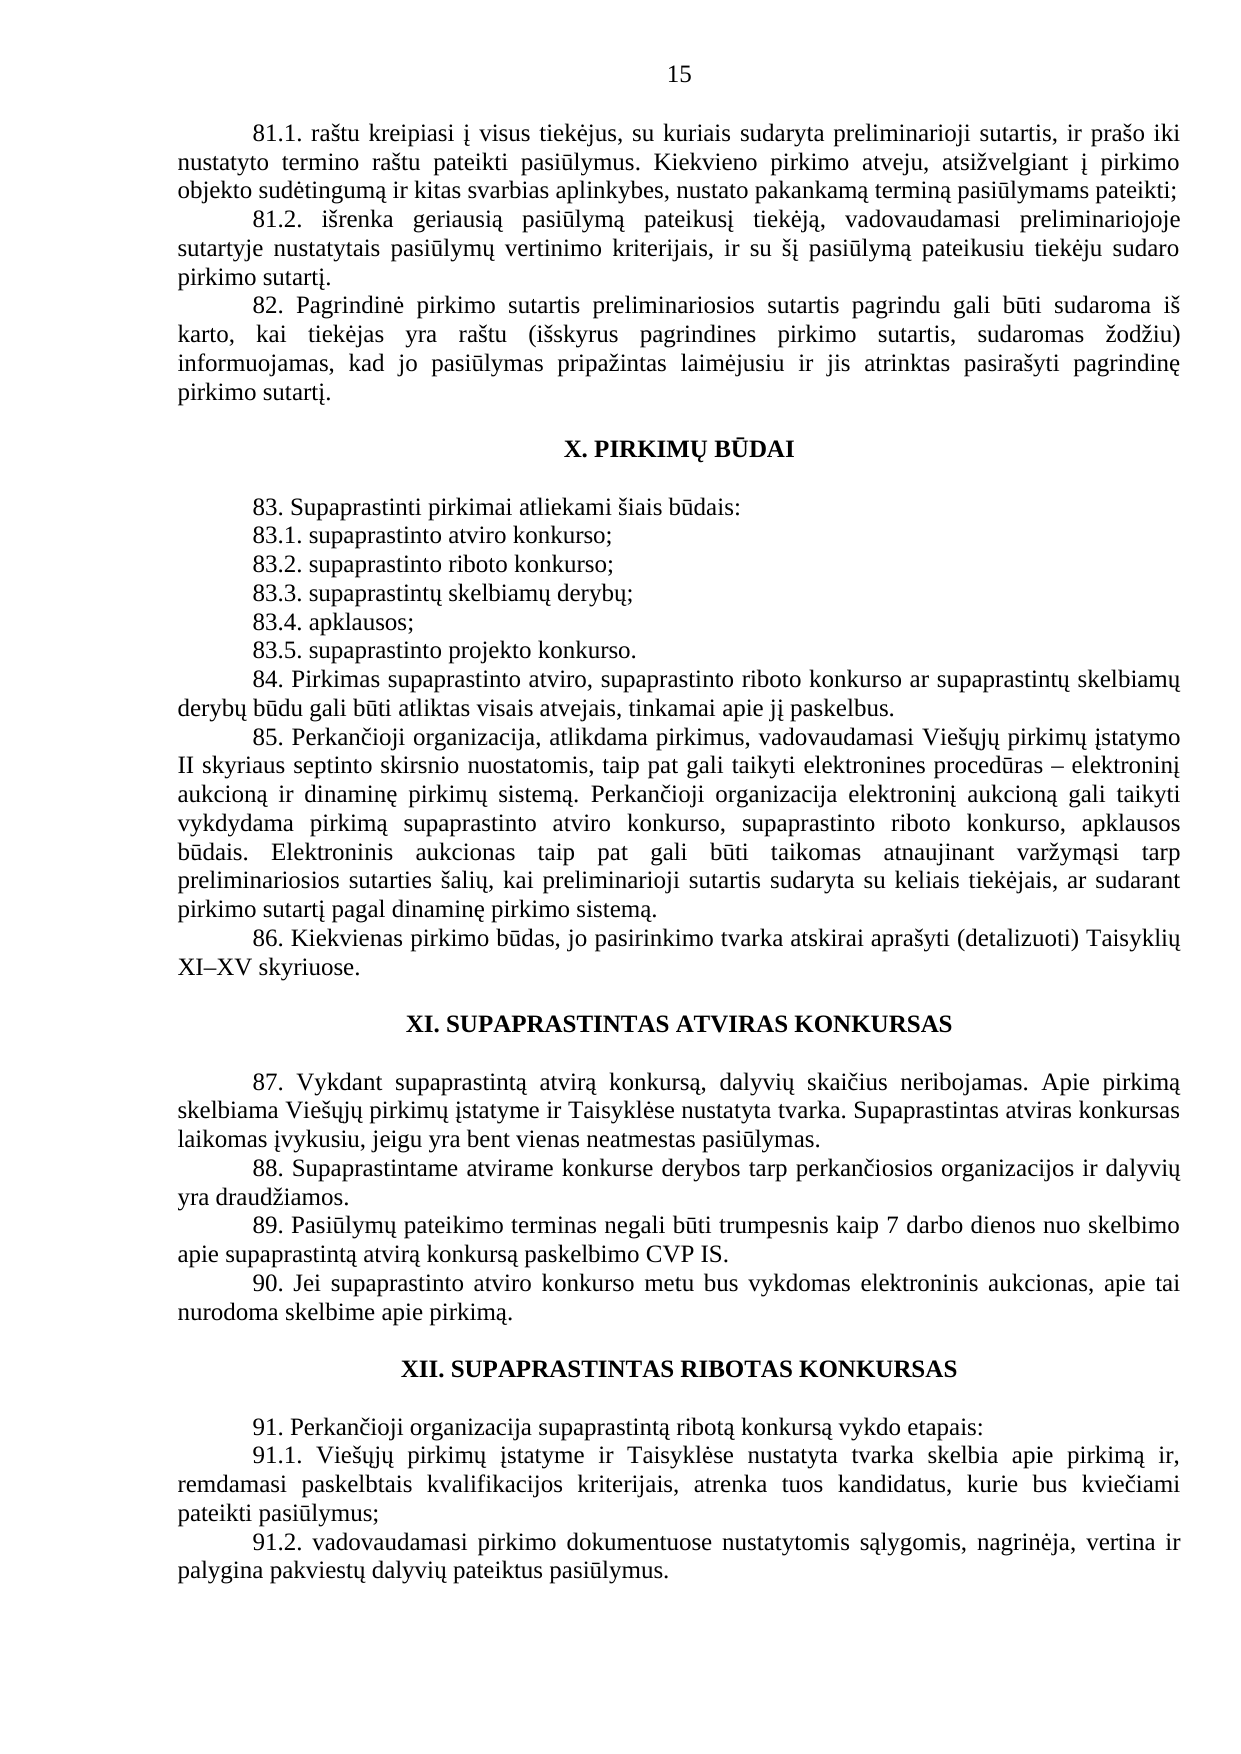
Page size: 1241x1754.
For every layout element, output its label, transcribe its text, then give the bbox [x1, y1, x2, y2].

subtitle 91.2. vadovaudamasi pirkimo dokumentuose nustatytomis sąlygomis, nagrinėja, vertina ir palygina pakviestų dalyvių pateiktus pasiūlymus. [177, 1527, 1181, 1584]
text 83. Supaprastinti pirkimai atliekami šiais būdais: [177, 492, 1181, 521]
text 84. Pirkimas supaprastinto atviro, supaprastinto riboto konkurso ar supaprastintų skelbiamų derybų būdu gali būti atliktas visais atvejais, tinkamai apie jį paskelbus. [177, 664, 1181, 722]
subtitle 88. Supaprastintame atvirame konkurse derybos tarp perkančiosios organizacijos ir dalyvių yra draudžiamos. [177, 1153, 1181, 1211]
subtitle 90. Jei supaprastinto atviro konkurso metu bus vykdomas elektroninis aukcionas, apie tai nurodoma skelbime apie pirkimą. [177, 1268, 1181, 1326]
text 81.1. raštu kreipiasi į visus tiekėjus, su kuriais sudaryta preliminarioji sutartis, ir prašo iki nustatyto termino raštu pateikti pasiūlymus. Kiekvieno pirkimo atveju, atsižvelgiant į pirkimo objekto sudėtingumą ir kitas svarbias aplinkybes, nustato pakankamą terminą pasiūlymams pateikti; [177, 118, 1181, 204]
text 82. Pagrindinė pirkimo sutartis preliminariosios sutartis pagrindu gali būti sudaroma iš karto, kai tiekėjas yra raštu (išskyrus pagrindines pirkimo sutartis, sudaromas žodžiu) informuojamas, kad jo pasiūlymas pripažintas laimėjusiu ir jis atrinktas pasirašyti pagrindinę pirkimo sutartį. [177, 291, 1181, 406]
text 83.4. apklausos; [177, 607, 1181, 636]
text 83.5. supaprastinto projekto konkurso. [177, 636, 1181, 664]
subtitle 91.1. Viešųjų pirkimų įstatyme ir Taisyklėse nustatyta tvarka skelbia apie pirkimą ir, remdamasi paskelbtais kvalifikacijos kriterijais, atrenka tuos kandidatus, kurie bus kviečiami pateikti pasiūlymus; [177, 1441, 1181, 1527]
subtitle 87. Vykdant supaprastintą atvirą konkursą, dalyvių skaičius neribojamas. Apie pirkimą skelbiama Viešųjų pirkimų įstatyme ir Taisyklėse nustatyta tvarka. Supaprastintas atviras konkursas laikomas įvykusiu, jeigu yra bent vienas neatmestas pasiūlymas. [177, 1067, 1181, 1153]
text 85. Perkančioji organizacija, atlikdama pirkimus, vadovaudamasi Viešųjų pirkimų įstatymo II skyriaus septinto skirsnio nuostatomis, taip pat gali taikyti elektronines procedūras – elektroninį aukcioną ir dinaminę pirkimų sistemą. Perkančioji organizacija elektroninį aukcioną gali taikyti vykdydama pirkimą supaprastinto atviro konkurso, supaprastinto riboto konkurso, apklausos būdais. Elektroninis aukcionas taip pat gali būti taikomas atnaujinant varžymąsi tarp preliminariosios sutarties šalių, kai preliminarioji sutartis sudaryta su keliais tiekėjais, ar sudarant pirkimo sutartį pagal dinaminę pirkimo sistemą. [177, 722, 1181, 923]
text 83.2. supaprastinto riboto konkurso; [177, 549, 1181, 578]
text Xi. SUPAPRASTINTAS atviras konkursas [177, 1009, 1181, 1038]
text 81.2. išrenka geriausią pasiūlymą pateikusį tiekėją, vadovaudamasi preliminariojoje sutartyje nustatytais pasiūlymų vertinimo kriterijais, ir su šį pasiūlymą pateikusiu tiekėju sudaro pirkimo sutartį. [177, 204, 1181, 291]
text XII. SUPAPRASTINTAS ribotas konkursas [177, 1354, 1181, 1383]
text X. PIRKIMŲ būdai [177, 434, 1181, 463]
subtitle 91. Perkančioji organizacija supaprastintą ribotą konkursą vykdo etapais: [177, 1412, 1181, 1441]
subtitle 89. Pasiūlymų pateikimo terminas negali būti trumpesnis kaip 7 darbo dienos nuo skelbimo apie supaprastintą atvirą konkursą paskelbimo CVP IS. [177, 1211, 1181, 1268]
text 86. Kiekvienas pirkimo būdas, jo pasirinkimo tvarka atskirai aprašyti (detalizuoti) Taisyklių XI–XV skyriuose. [177, 923, 1181, 981]
text 83.3. supaprastintų skelbiamų derybų; [177, 578, 1181, 607]
text 83.1. supaprastinto atviro konkurso; [177, 521, 1181, 549]
